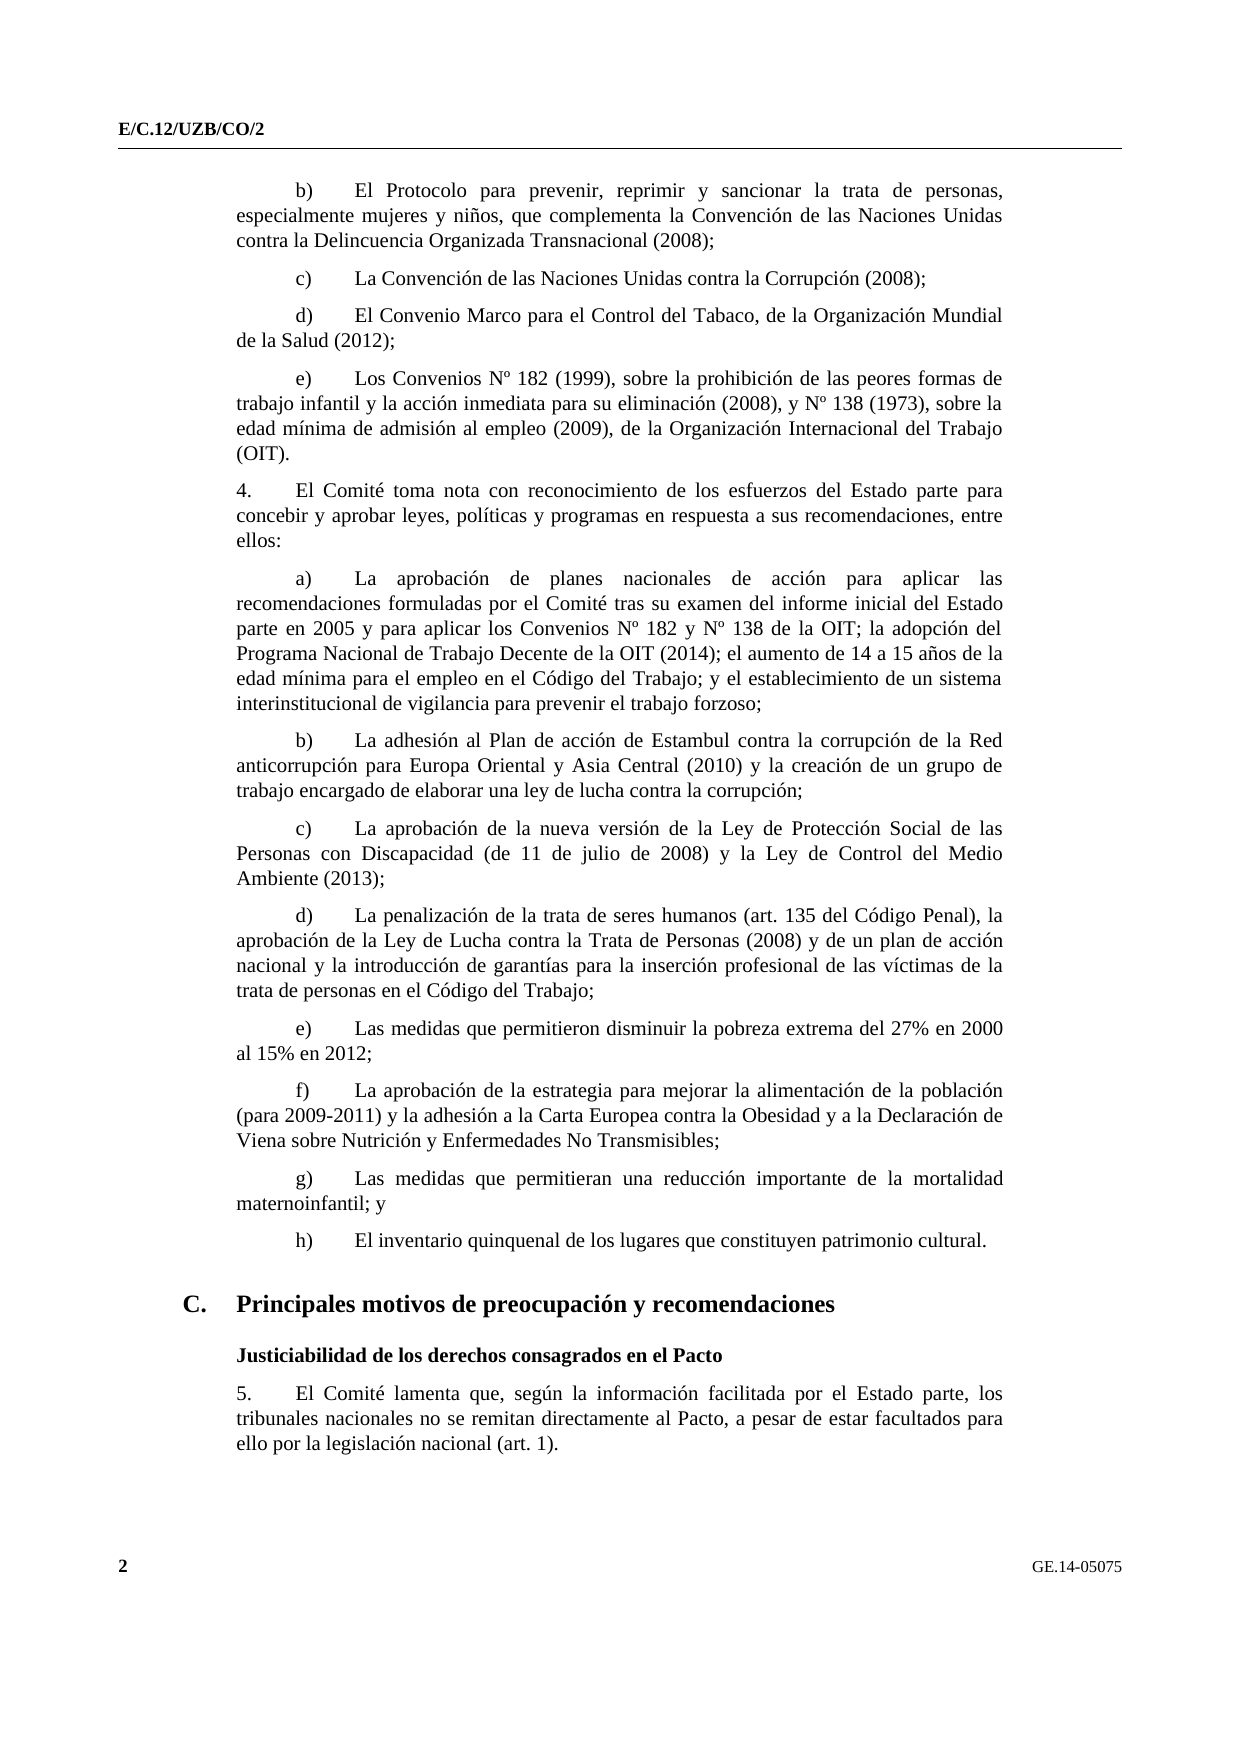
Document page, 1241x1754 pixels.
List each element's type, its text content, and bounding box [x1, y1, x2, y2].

text h) El inventario quinquenal de los lugares que constituyen patrimonio cultural. [236, 1227, 1004, 1252]
text f) La aprobación de la estrategia para mejorar la alimentación de la población (para 2009-2011) y la adhesión a la Carta Europea contra la Obesidad y a la Declaración de Viena sobre Nutrición y Enfermedades No Transmisibles; [236, 1077, 1004, 1152]
text e) Las medidas que permitieron disminuir la pobreza extrema del 27% en 2000 al 15% en 2012; [236, 1015, 1004, 1065]
text g) Las medidas que permitieran una reducción importante de la mortalidad maternoinfantil; y [236, 1165, 1004, 1215]
text c) La Convención de las Naciones Unidas contra la Corrupción (2008); [236, 265, 1004, 290]
text Justiciabilidad de los derechos consagrados en el Pacto [118, 1343, 1004, 1368]
text d) La penalización de la trata de seres humanos (art. 135 del Código Penal), la aprobación de la Ley de Lucha contra la Trata de Personas (2008) y de un plan de acción nacional y la introducción de garantías para la inserción profesional de las víctimas de la trata de personas en el Código del Trabajo; [236, 902, 1004, 1002]
text 4. El Comité toma nota con reconocimiento de los esfuerzos del Estado parte para concebir y aprobar leyes, políticas y programas en respuesta a sus recomendaciones, entre ellos: [236, 477, 1004, 552]
text b) El Protocolo para prevenir, reprimir y sancionar la trata de personas, especialmente mujeres y niños, que complementa la Convención de las Naciones Unidas contra la Delincuencia Organizada Transnacional (2008); [236, 177, 1004, 252]
text b) La adhesión al Plan de acción de Estambul contra la corrupción de la Red anticorrupción para Europa Oriental y Asia Central (2010) y la creación de un grupo de trabajo encargado de elaborar una ley de lucha contra la corrupción; [236, 727, 1004, 802]
text 5. El Comité lamenta que, según la información facilitada por el Estado parte, los tribunales nacionales no se remitan directamente al Pacto, a pesar de estar facultados para ello por la legislación nacional (art. 1). [236, 1380, 1004, 1455]
text e) Los Convenios Nº 182 (1999), sobre la prohibición de las peores formas de trabajo infantil y la acción inmediata para su eliminación (2008), y Nº 138 (1973), sobre la edad mínima de admisión al empleo (2009), de la Organización Internacional del Trabajo (OIT). [236, 365, 1004, 465]
text c) La aprobación de la nueva versión de la Ley de Protección Social de las Personas con Discapacidad (de 11 de julio de 2008) y la Ley de Control del Medio Ambiente (2013); [236, 815, 1004, 890]
text C. Principales motivos de preocupación y recomendaciones [118, 1290, 1004, 1318]
text a) La aprobación de planes nacionales de acción para aplicar las recomendaciones formuladas por el Comité tras su examen del informe inicial del Estado parte en 2005 y para aplicar los Convenios Nº 182 y Nº 138 de la OIT; la adopción del Programa Nacional de Trabajo Decente de la OIT (2014); el aumento de 14 a 15 años de la edad mínima para el empleo en el Código del Trabajo; y el establecimiento de un sistema interinstitucional de vigilancia para prevenir el trabajo forzoso; [236, 565, 1004, 715]
text d) El Convenio Marco para el Control del Tabaco, de la Organización Mundial de la Salud (2012); [236, 302, 1004, 352]
